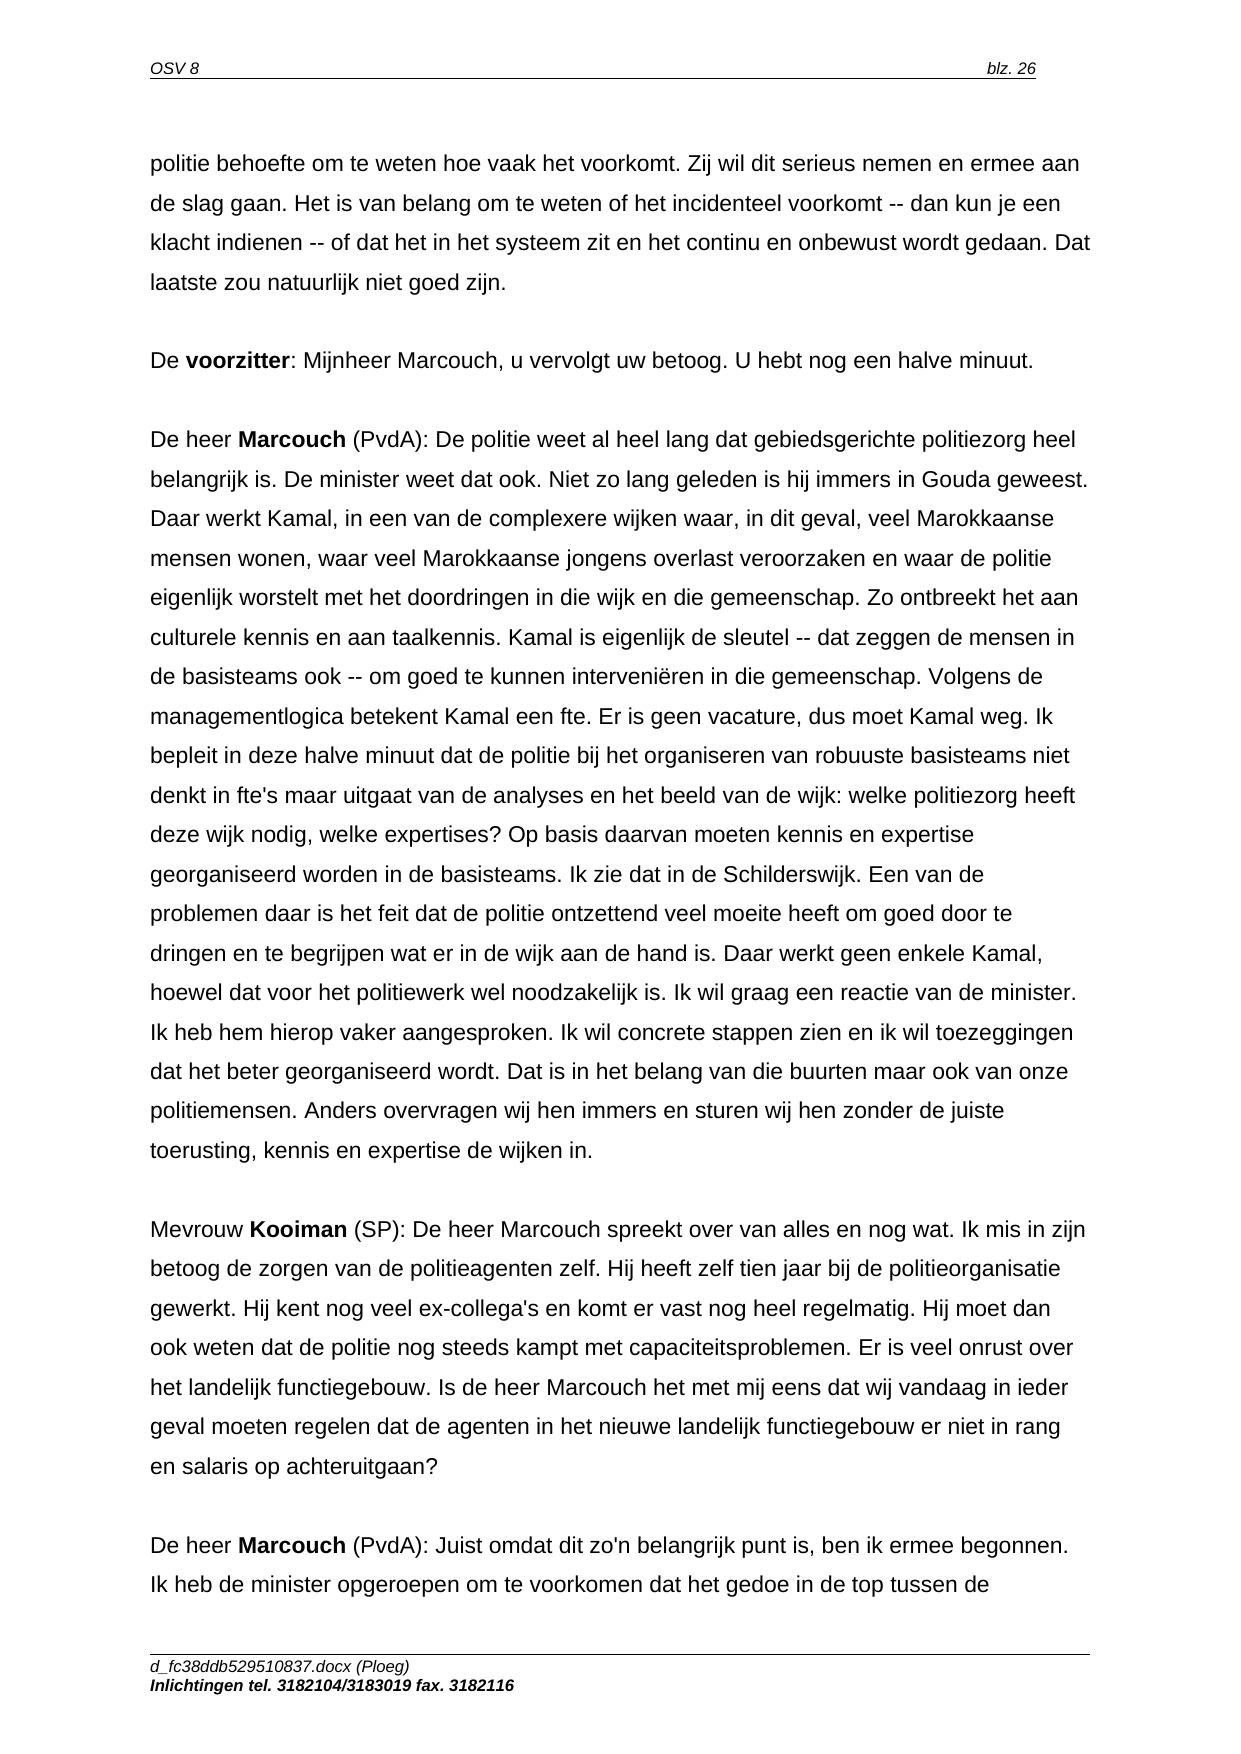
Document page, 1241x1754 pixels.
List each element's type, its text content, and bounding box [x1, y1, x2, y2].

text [150, 150, 1090, 295]
text Mevrouw Kooiman (SP): De heer Marcouch spreekt over van alles en nog wat. Ik mis in zijn betoog de zorgen van de politieagenten zelf. Hij heeft zelf tien jaar bij de politieorganisatie gewerkt. Hij kent nog veel ex-collega's en komt er vast nog heel regelmatig. Hij moet dan ook weten dat de politie nog steeds kampt met capaciteitsproblemen. Er is veel onrust over het landelijk functiegebouw. Is de heer Marcouch het met mij eens dat wij vandaag in ieder geval moeten regelen dat de agenten in het nieuwe landelijk functiegebouw er niet in rang en salaris op achteruitgaan? [150, 1216, 1090, 1479]
text De heer Marcouch (PvdA): De politie weet al heel lang dat gebiedsgerichte politiezorg heel belangrijk is. De minister weet dat ook. Niet zo lang geleden is hij immers in Gouda geweest. Daar werkt Kamal, in een van de complexere wijken waar, in dit geval, veel Marokkaanse mensen wonen, waar veel Marokkaanse jongens overlast veroorzaken en waar de politie eigenlijk worstelt met het doordringen in die wijk en die gemeenschap. Zo ontbreekt het aan culturele kennis en aan taalkennis. Kamal is eigenlijk de sleutel -- dat zeggen de mensen in de basisteams ook -- om goed te kunnen interveniëren in die gemeenschap. Volgens de managementlogica betekent Kamal een fte. Er is geen vacature, dus moet Kamal weg. Ik bepleit in deze halve minuut dat de politie bij het organiseren van robuuste basisteams niet denkt in fte's maar uitgaat van de analyses en het beeld van de wijk: welke politiezorg heeft deze wijk nodig, welke expertises? Op basis daarvan moeten kennis en expertise georganiseerd worden in de basisteams. Ik zie dat in de Schilderswijk. Een van de problemen daar is het feit dat de politie ontzettend veel moeite heeft om goed door te dringen en te begrijpen wat er in de wijk aan de hand is. Daar werkt geen enkele Kamal, hoewel dat voor het politiewerk wel noodzakelijk is. Ik wil graag een reactie van de minister. Ik heb hem hierop vaker aangesproken. Ik wil concrete stappen zien en ik wil toezeggingen dat het beter georganiseerd wordt. Dat is in het belang van die buurten maar ook van onze politiemensen. Anders overvragen wij hen immers en sturen wij hen zonder de juiste toerusting, kennis en expertise de wijken in. [150, 426, 1090, 1163]
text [150, 1532, 1090, 1598]
text De voorzitter: Mijnheer Marcouch, u vervolgt uw betoog. U hebt nog een halve minuut. [150, 347, 1090, 374]
